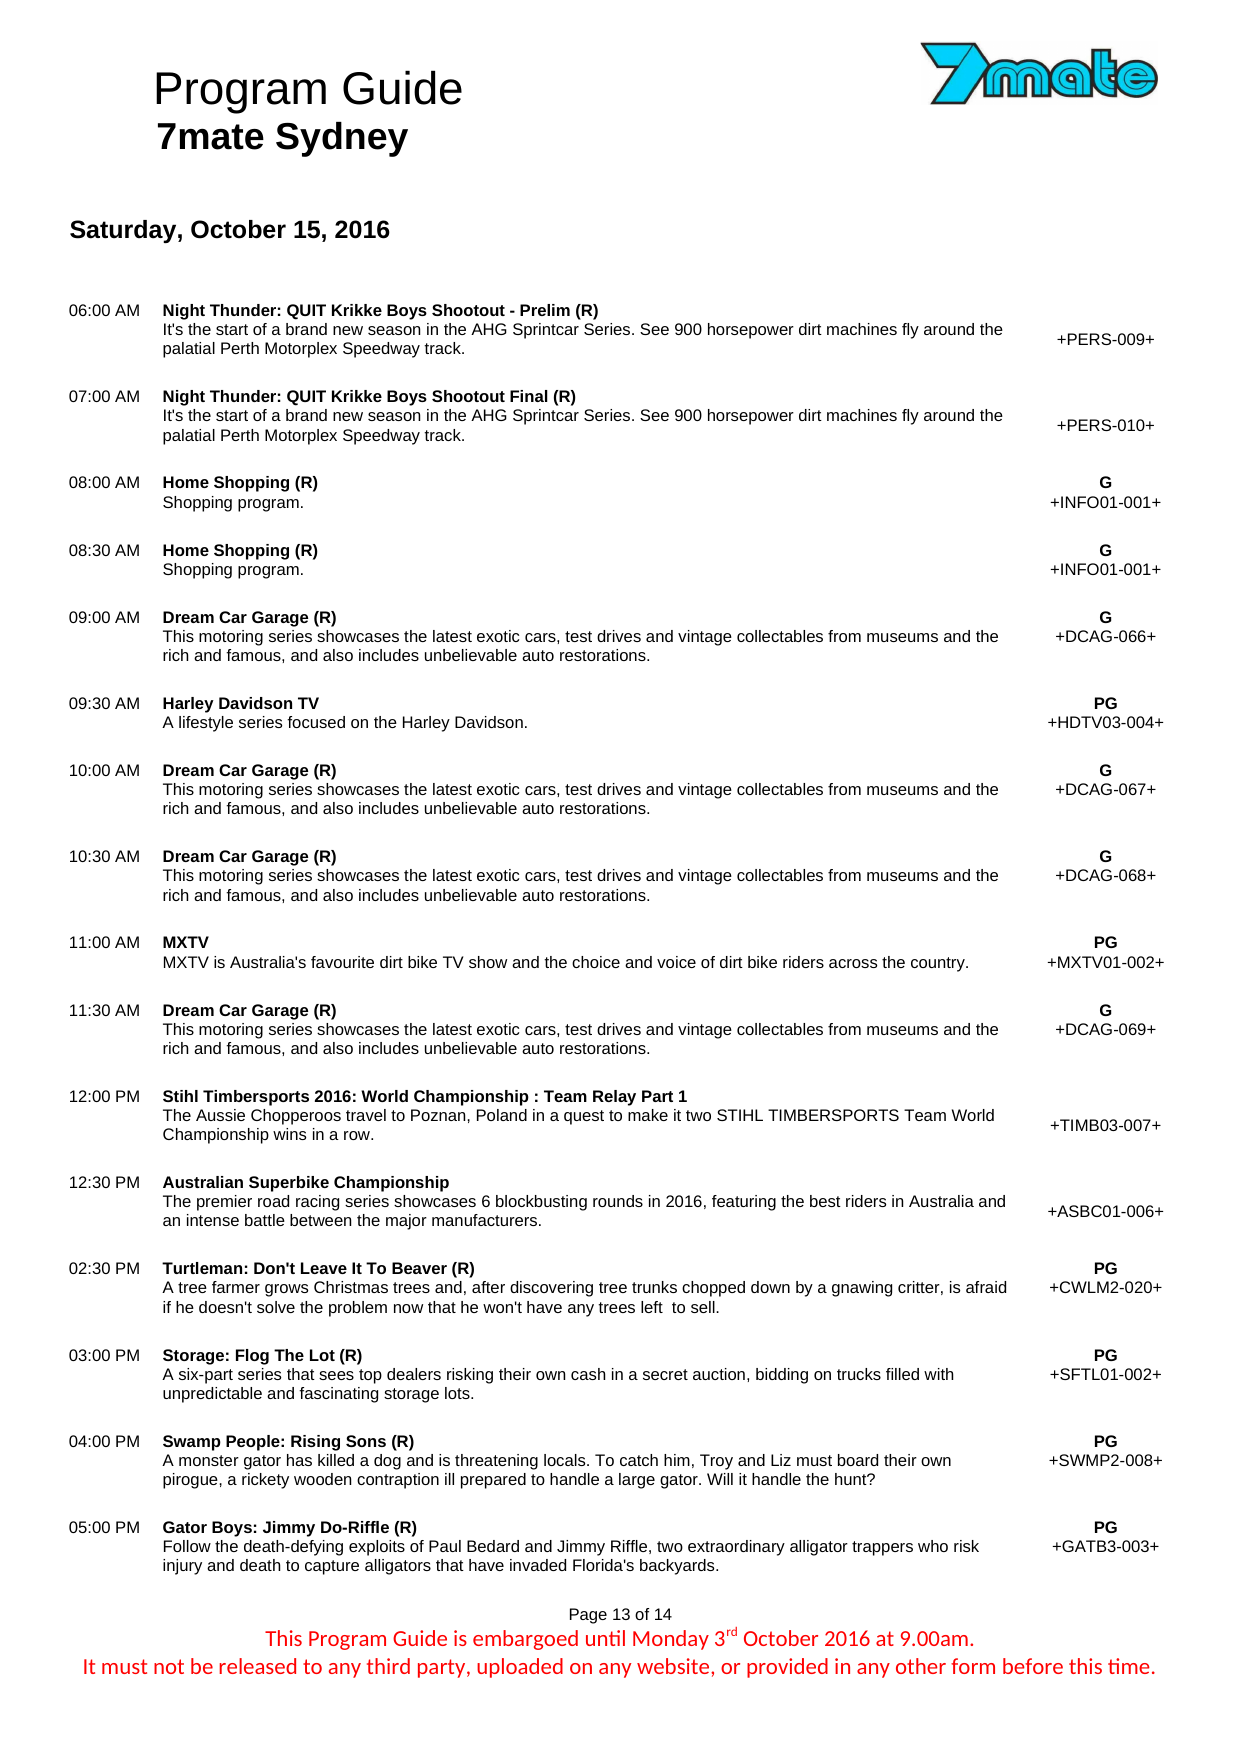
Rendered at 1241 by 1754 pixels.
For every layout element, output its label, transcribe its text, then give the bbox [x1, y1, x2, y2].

table_header MXTV MXTV is Australia's favourite dirt bike TV show and the choice and voice of dirt bike riders across the country. [151, 933, 1022, 972]
table_header 08:00 AM [51, 473, 151, 512]
table_header Dream Car Garage (R) This motoring series showcases the latest exotic cars, test drives and vintage collectables from museums and the rich and famous, and also includes unbelievable auto restorations. [151, 847, 1022, 904]
table_header Turtleman: Don't Leave It To Beaver (R) A tree farmer grows Christmas trees and, after discovering tree trunks chopped down by a gnawing critter, is afraid if he doesn't solve the problem now that he won't have any trees left to sell. [151, 1259, 1022, 1317]
table_header Night Thunder: QUIT Krikke Boys Shootout Final (R) It's the start of a brand new season in the AHG Sprintcar Series. See 900 horsepower dirt machines fly around the palatial Perth Motorplex Speedway track. [151, 387, 1022, 444]
table_header 09:00 AM [51, 608, 151, 665]
table_header G +DCAG-069+ [1022, 1000, 1189, 1058]
table_header G +DCAG-068+ [1022, 847, 1189, 904]
table_header Dream Car Garage (R) This motoring series showcases the latest exotic cars, test drives and vintage collectables from museums and the rich and famous, and also includes unbelievable auto restorations. [151, 1000, 1022, 1058]
table_header G +INFO01-001+ [1022, 540, 1189, 579]
table_header PG +SFTL01-002+ [1022, 1345, 1189, 1403]
table_header G +DCAG-067+ [1022, 761, 1189, 818]
table_header PG +CWLM2-020+ [1022, 1259, 1189, 1317]
table_header 02:30 PM [51, 1259, 151, 1317]
table_header Australian Superbike Championship The premier road racing series showcases 6 blockbusting rounds in 2016, featuring the best riders in Australia and an intense battle between the major manufacturers. [151, 1173, 1022, 1230]
table_header Home Shopping (R) Shopping program. [151, 540, 1022, 579]
table_header G +INFO01-001+ [1022, 473, 1189, 512]
table_header 03:00 PM [51, 1345, 151, 1403]
table_header 06:00 AM [51, 301, 151, 358]
table_header G +DCAG-066+ [1022, 608, 1189, 665]
table_header 07:00 AM [51, 387, 151, 444]
table_header PG +SWMP2-008+ [1022, 1432, 1189, 1489]
table_header +TIMB03-007+ [1022, 1087, 1189, 1144]
table_header Swamp People: Rising Sons (R) A monster gator has killed a dog and is threatening locals. To catch him, Troy and Liz must board their own pirogue, a rickety wooden contraption ill prepared to handle a large gator. Will it handle the hunt? [151, 1432, 1022, 1489]
picture [920, 41, 1159, 105]
table_header Dream Car Garage (R) This motoring series showcases the latest exotic cars, test drives and vintage collectables from museums and the rich and famous, and also includes unbelievable auto restorations. [151, 608, 1022, 665]
table_header Night Thunder: QUIT Krikke Boys Shootout - Prelim (R) It's the start of a brand new season in the AHG Sprintcar Series. See 900 horsepower dirt machines fly around the palatial Perth Motorplex Speedway track. [151, 301, 1022, 358]
table_header 05:00 PM [51, 1518, 151, 1575]
table_header Stihl Timbersports 2016: World Championship : Team Relay Part 1 The Aussie Chopperoos travel to Poznan, Poland in a quest to make it two STIHL TIMBERSPORTS Team World Championship wins in a row. [151, 1087, 1022, 1144]
table_header 04:00 PM [51, 1432, 151, 1489]
text Saturday, October 15, 2016 [62, 214, 1178, 243]
table_header Dream Car Garage (R) This motoring series showcases the latest exotic cars, test drives and vintage collectables from museums and the rich and famous, and also includes unbelievable auto restorations. [151, 761, 1022, 818]
table_header +PERS-010+ [1022, 387, 1189, 444]
table_header Home Shopping (R) Shopping program. [151, 473, 1022, 512]
table_header 11:00 AM [51, 933, 151, 972]
table_header Gator Boys: Jimmy Do-Riffle (R) Follow the death-defying exploits of Paul Bedard and Jimmy Riffle, two extraordinary alligator trappers who risk injury and death to capture alligators that have invaded Florida's backyards. [151, 1518, 1022, 1575]
table_header 10:00 AM [51, 761, 151, 818]
table_header 08:30 AM [51, 540, 151, 579]
table_header PG +MXTV01-002+ [1022, 933, 1189, 972]
table_header PG +GATB3-003+ [1022, 1518, 1189, 1575]
table_header 11:30 AM [51, 1000, 151, 1058]
table_header 12:00 PM [51, 1087, 151, 1144]
table_header 09:30 AM [51, 694, 151, 732]
table_header 10:30 AM [51, 847, 151, 904]
table_header Harley Davidson TV A lifestyle series focused on the Harley Davidson. [151, 694, 1022, 732]
table_header +ASBC01-006+ [1022, 1173, 1189, 1230]
table_header Storage: Flog The Lot (R) A six-part series that sees top dealers risking their own cash in a secret auction, bidding on trucks filled with unpredictable and fascinating storage lots. [151, 1345, 1022, 1403]
table_header PG +HDTV03-004+ [1022, 694, 1189, 732]
table_header +PERS-009+ [1022, 301, 1189, 358]
table_header 12:30 PM [51, 1173, 151, 1230]
